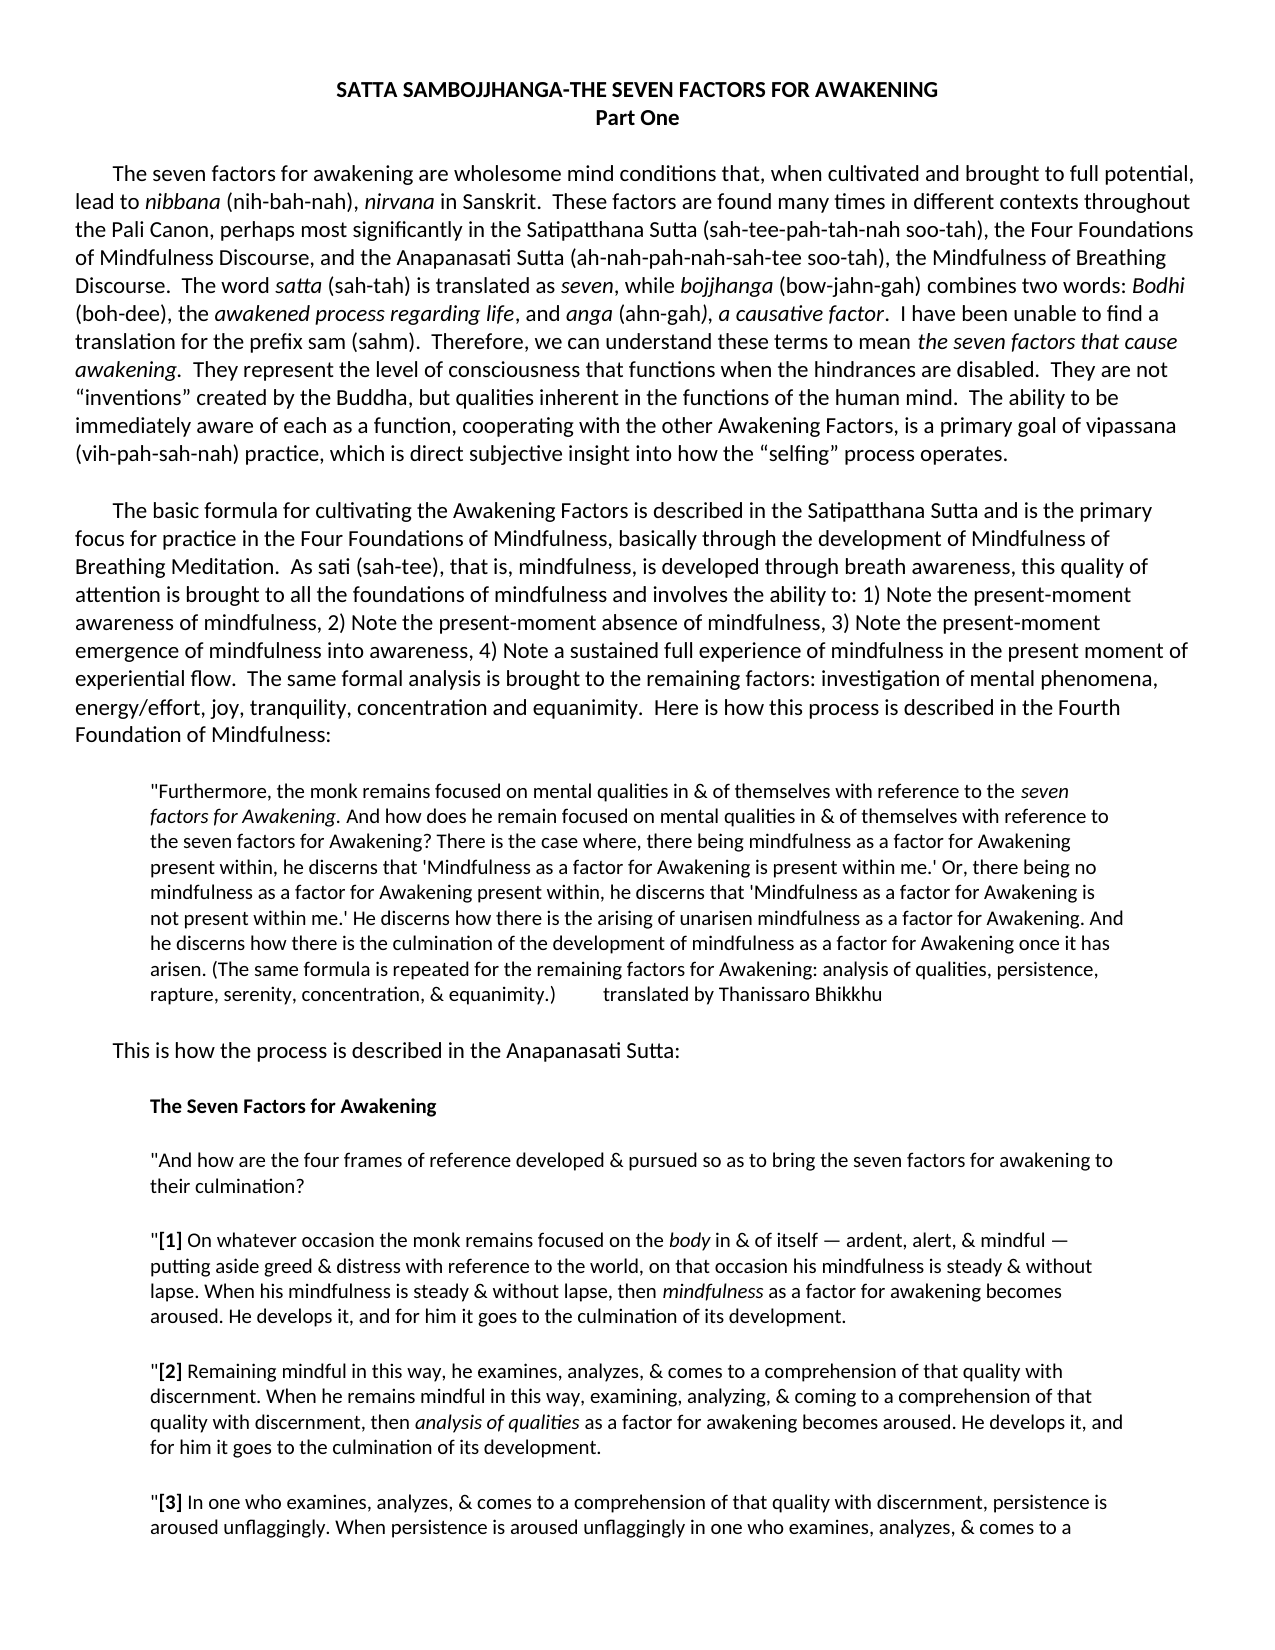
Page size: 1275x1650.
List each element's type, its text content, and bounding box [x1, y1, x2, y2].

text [150, 1489, 1125, 1540]
text "[2] Remaining mindful in this way, he examines, analyzes, & comes to a comprehension of that quality with discernment. When he remains mindful in this way, examining, analyzing, & coming to a comprehension of that quality with discernment, then analysis of qualities as a factor for awakening becomes aroused. He develops it, and for him it goes to the culmination of its development. [150, 1358, 1125, 1460]
text The seven factors for awakening are wholesome mind conditions that, when cultivated and brought to full potential, lead to nibbana (nih-bah-nah), nirvana in Sanskrit. These factors are found many times in different contexts throughout the Pali Canon, perhaps most significantly in the Satipatthana Sutta (sah-tee-pah-tah-nah soo-tah), the Four Foundations of Mindfulness Discourse, and the Anapanasati Sutta (ah-nah-pah-nah-sah-tee soo-tah), the Mindfulness of Breathing Discourse. The word satta (sah-tah) is translated as seven, while bojjhanga (bow-jahn-gah) combines two words: Bodhi (boh-dee), the awakened process regarding life, and anga (ahn-gah), a causative factor. I have been unable to find a translation for the prefix sam (sahm). Therefore, we can understand these terms to mean the seven factors that cause awakening. They represent the level of consciousness that functions when the hindrances are disabled. They are not “inventions” created by the Buddha, but qualities inherent in the functions of the human mind. The ability to be immediately aware of each as a function, cooperating with the other Awakening Factors, is a primary goal of vipassana (vih-pah-sah-nah) practice, which is direct subjective insight into how the “selfing” process operates. [75, 159, 1200, 467]
text "Furthermore, the monk remains focused on mental qualities in & of themselves with reference to the seven factors for Awakening. And how does he remain focused on mental qualities in & of themselves with reference to the seven factors for Awakening? There is the case where, there being mindfulness as a factor for Awakening present within, he discerns that 'Mindfulness as a factor for Awakening is present within me.' Or, there being no mindfulness as a factor for Awakening present within, he discerns that 'Mindfulness as a factor for Awakening is not present within me.' He discerns how there is the arising of unarisen mindfulness as a factor for Awakening. And he discerns how there is the culmination of the development of mindfulness as a factor for Awakening once it has arisen. (The same formula is repeated for the remaining factors for Awakening: analysis of qualities, persistence, rapture, serenity, concentration, & equanimity.) translated by Thanissaro Bhikkhu [150, 778, 1125, 1007]
text "[1] On whatever occasion the monk remains focused on the body in & of itself — ardent, alert, & mindful — putting aside greed & distress with reference to the world, on that occasion his mindfulness is steady & without lapse. When his mindfulness is steady & without lapse, then mindfulness as a factor for awakening becomes aroused. He develops it, and for him it goes to the culmination of its development. [150, 1227, 1125, 1329]
text This is how the process is described in the Anapanasati Sutta: [75, 1036, 1200, 1064]
text The basic formula for cultivating the Awakening Factors is described in the Satipatthana Sutta and is the primary focus for practice in the Four Foundations of Mindfulness, basically through the development of Mindfulness of Breathing Meditation. As sati (sah-tee), that is, mindfulness, is developed through breath awareness, this quality of attention is brought to all the foundations of mindfulness and involves the ability to: 1) Note the present-moment awareness of mindfulness, 2) Note the present-moment absence of mindfulness, 3) Note the present-moment emergence of mindfulness into awareness, 4) Note a sustained full experience of mindfulness in the present moment of experiential flow. The same formal analysis is brought to the remaining factors: investigation of mental phenomena, energy/effort, joy, tranquility, concentration and equanimity. Here is how this process is described in the Fourth Foundation of Mindfulness: [75, 496, 1200, 749]
text The Seven Factors for Awakening [150, 1093, 1125, 1118]
text SATTA SAMBOJJHANGA-THE SEVEN FACTORS FOR AWAKENING [75, 75, 1200, 103]
text "And how are the four frames of reference developed & pursued so as to bring the seven factors for awakening to their culmination? [150, 1147, 1125, 1198]
text Part One [75, 103, 1200, 131]
